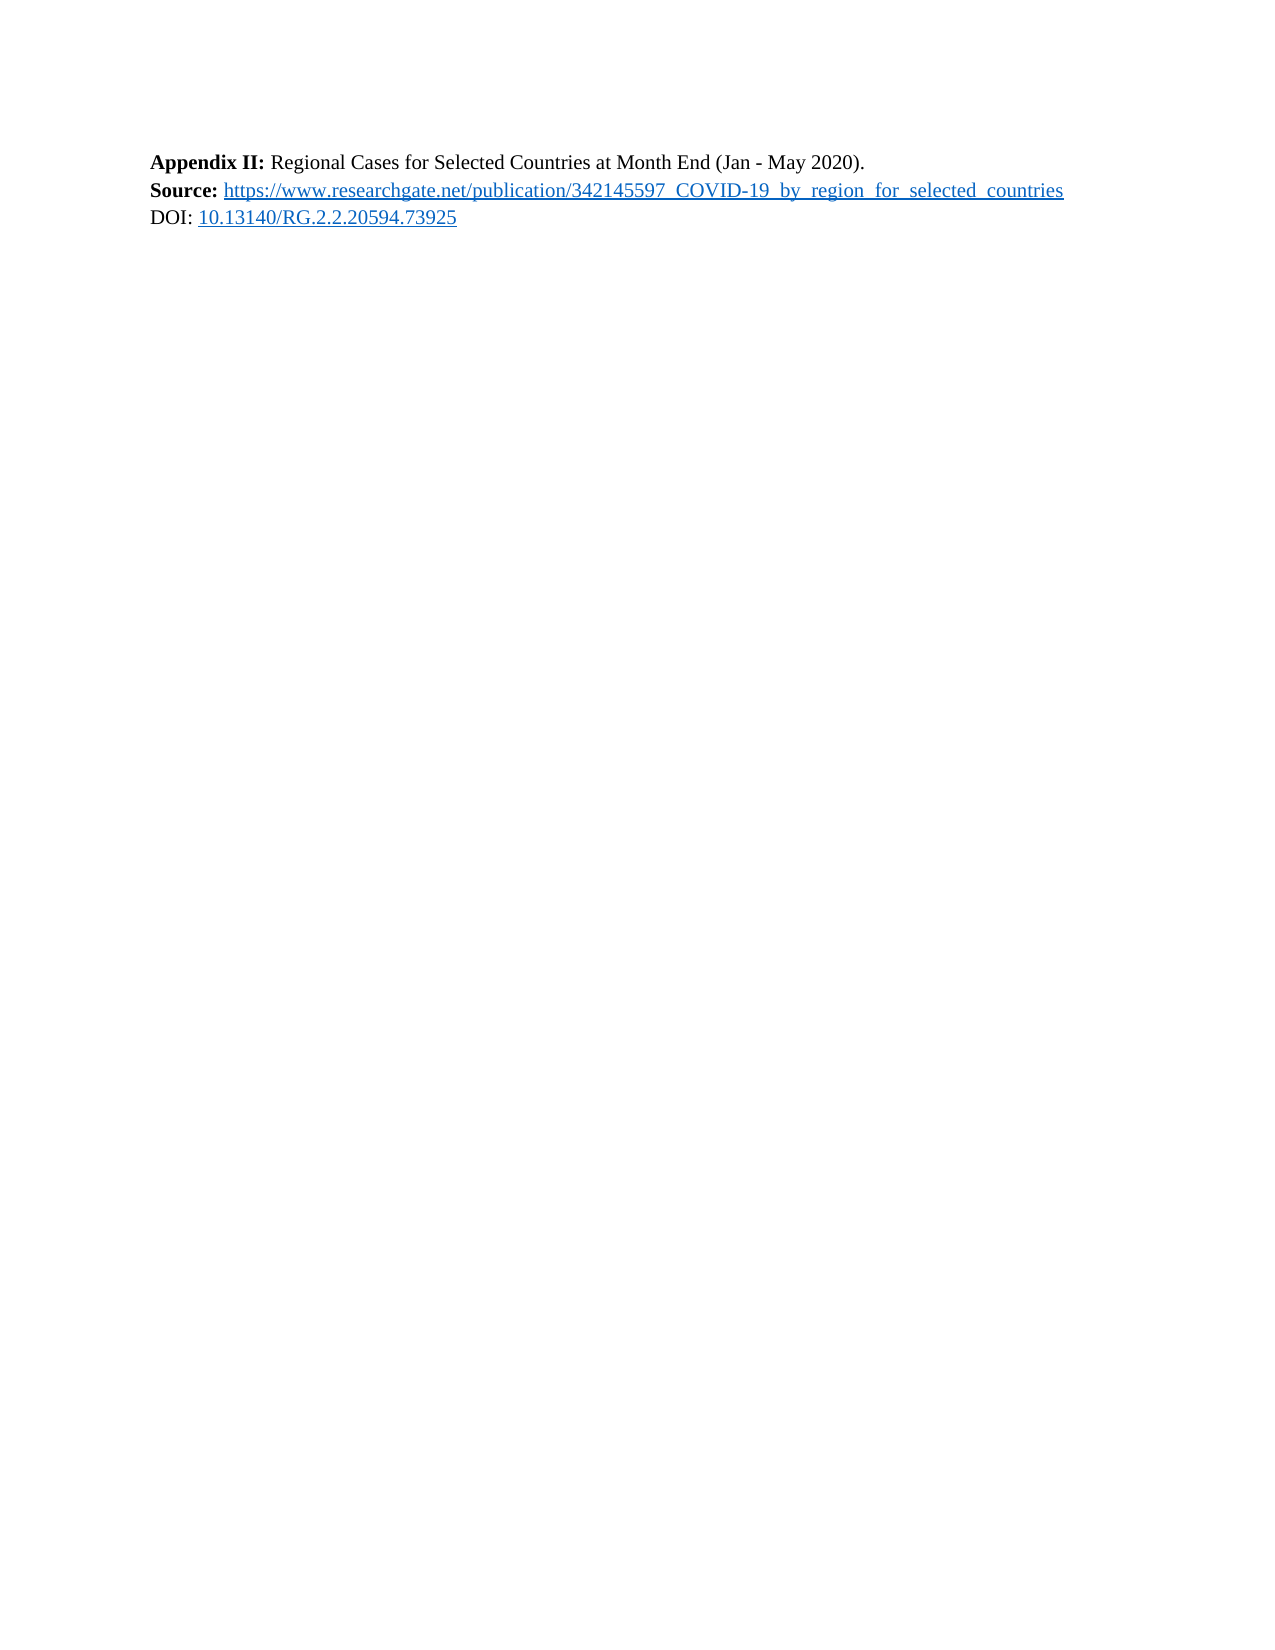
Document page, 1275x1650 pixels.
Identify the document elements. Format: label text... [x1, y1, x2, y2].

text DOI: 10.13140/RG.2.2.20594.73925 [150, 205, 1125, 229]
text Appendix II: Regional Cases for Selected Countries at Month End (Jan - May 2020). [150, 150, 1125, 174]
text Source: https://www.researchgate.net/publication/342145597_COVID-19_by_region_for_selected_countries [150, 178, 1125, 202]
